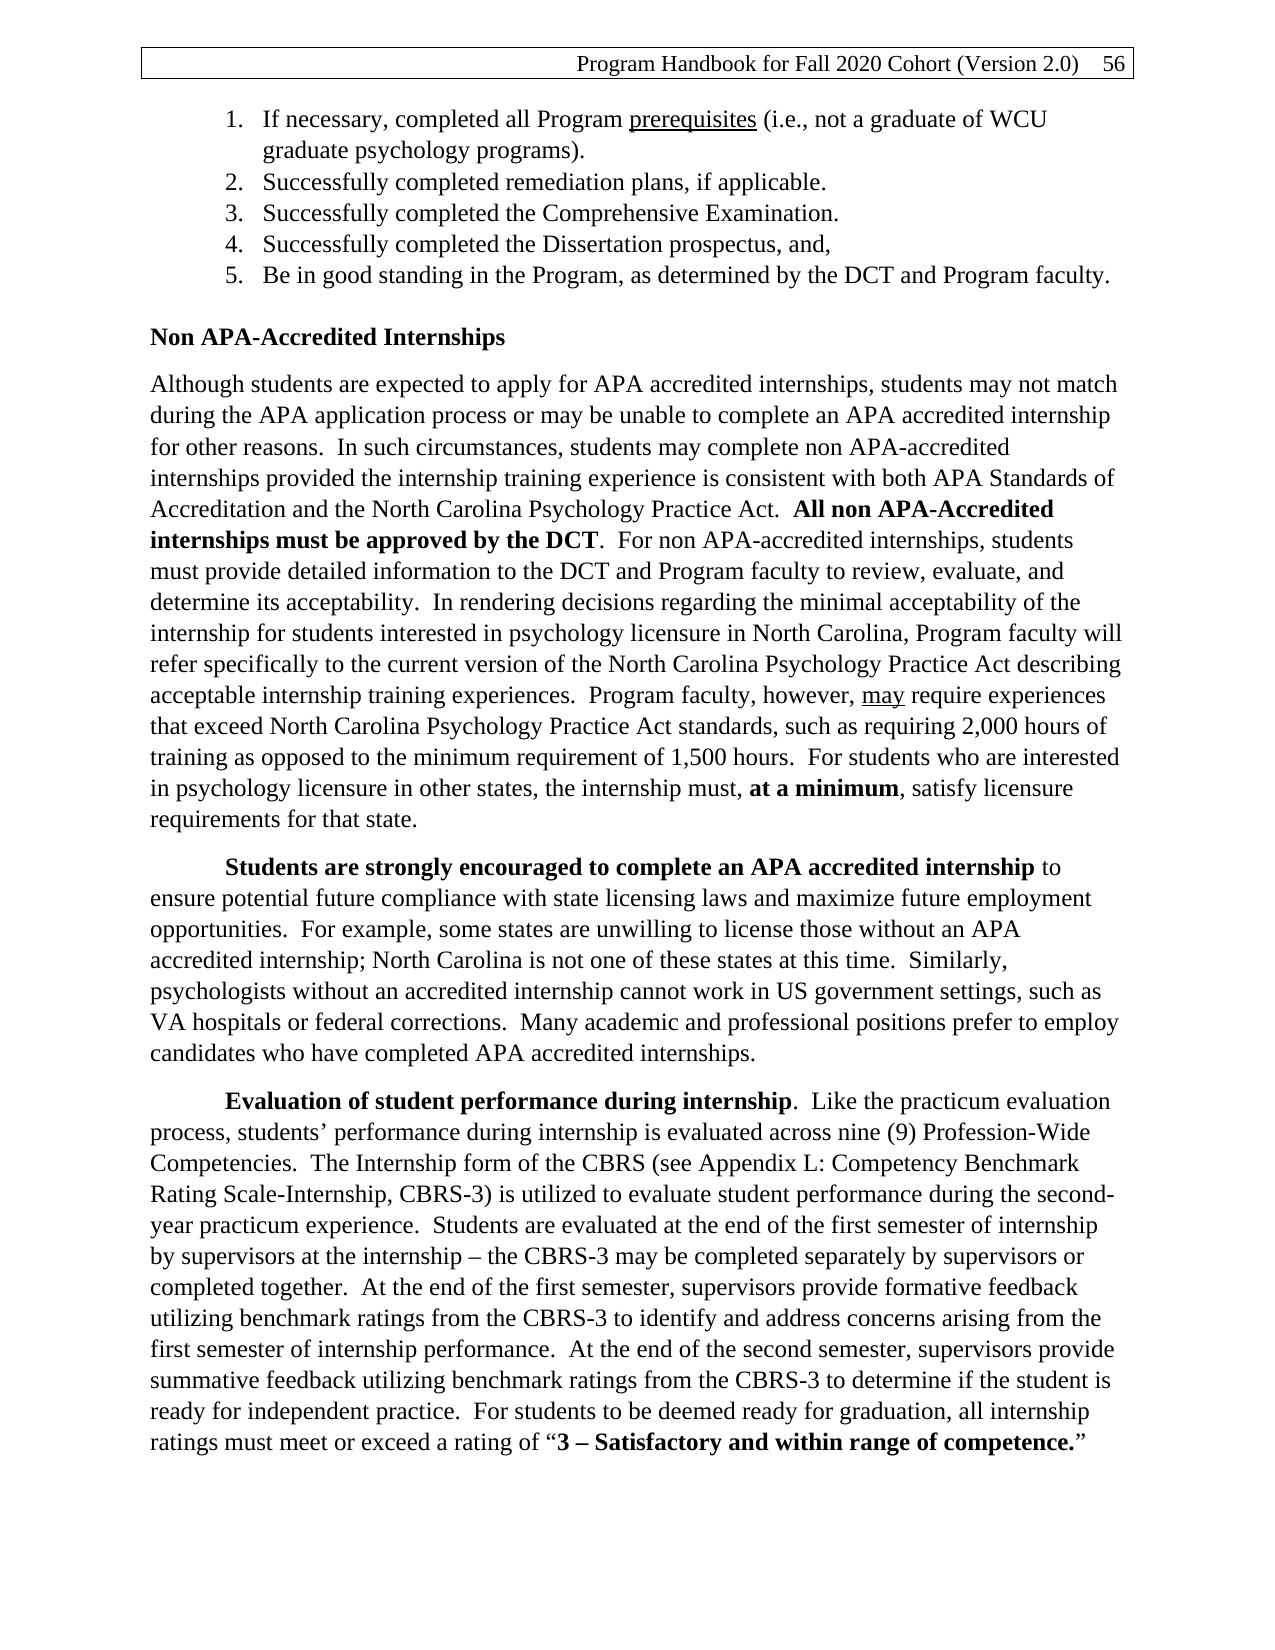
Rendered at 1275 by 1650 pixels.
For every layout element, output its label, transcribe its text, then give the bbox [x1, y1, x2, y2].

text Non APA-Accredited Internships [150, 322, 1125, 351]
list If necessary, completed all Program prerequisites (i.e., not a graduate of WCU graduate psychology programs). [225, 104, 1125, 164]
list Successfully completed the Dissertation prospectus, and, [225, 229, 1125, 257]
list Be in good standing in the Program, as determined by the DCT and Program faculty. [225, 260, 1125, 288]
text Students are strongly encouraged to complete an APA accredited internship to ensure potential future compliance with state licensing laws and maximize future employment opportunities. For example, some states are unwilling to license those without an APA accredited internship; North Carolina is not one of these states at this time. Similarly, psychologists without an accredited internship cannot work in US government settings, such as VA hospitals or federal corrections. Many academic and professional positions prefer to employ candidates who have completed APA accredited internships. [150, 852, 1125, 1067]
list Successfully completed the Comprehensive Examination. [225, 198, 1125, 226]
text Although students are expected to apply for APA accredited internships, students may not match during the APA application process or may be unable to complete an APA accredited internship for other reasons. In such circumstances, students may complete non APA-accredited internships provided the internship training experience is consistent with both APA Standards of Accreditation and the North Carolina Psychology Practice Act. All non APA-Accredited internships must be approved by the DCT. For non APA-accredited internships, students must provide detailed information to the DCT and Program faculty to review, evaluate, and determine its acceptability. In rendering decisions regarding the minimal acceptability of the internship for students interested in psychology licensure in North Carolina, Program faculty will refer specifically to the current version of the North Carolina Psychology Practice Act describing acceptable internship training experiences. Program faculty, however, may require experiences that exceed North Carolina Psychology Practice Act standards, such as requiring 2,000 hours of training as opposed to the minimum requirement of 1,500 hours. For students who are interested in psychology licensure in other states, the internship must, at a minimum, satisfy licensure requirements for that state. [150, 369, 1125, 833]
list Successfully completed remediation plans, if applicable. [225, 167, 1125, 195]
text Evaluation of student performance during internship. Like the practicum evaluation process, students’ performance during internship is evaluated across nine (9) Profession-Wide Competencies. The Internship form of the CBRS (see Appendix L: Competency Benchmark Rating Scale-Internship, CBRS-3) is utilized to evaluate student performance during the second-year practicum experience. Students are evaluated at the end of the first semester of internship by supervisors at the internship – the CBRS-3 may be completed separately by supervisors or completed together. At the end of the first semester, supervisors provide formative feedback utilizing benchmark ratings from the CBRS-3 to identify and address concerns arising from the first semester of internship performance. At the end of the second semester, supervisors provide summative feedback utilizing benchmark ratings from the CBRS-3 to determine if the student is ready for independent practice. For students to be deemed ready for graduation, all internship ratings must meet or exceed a rating of “3 – Satisfactory and within range of competence.” [150, 1086, 1125, 1456]
